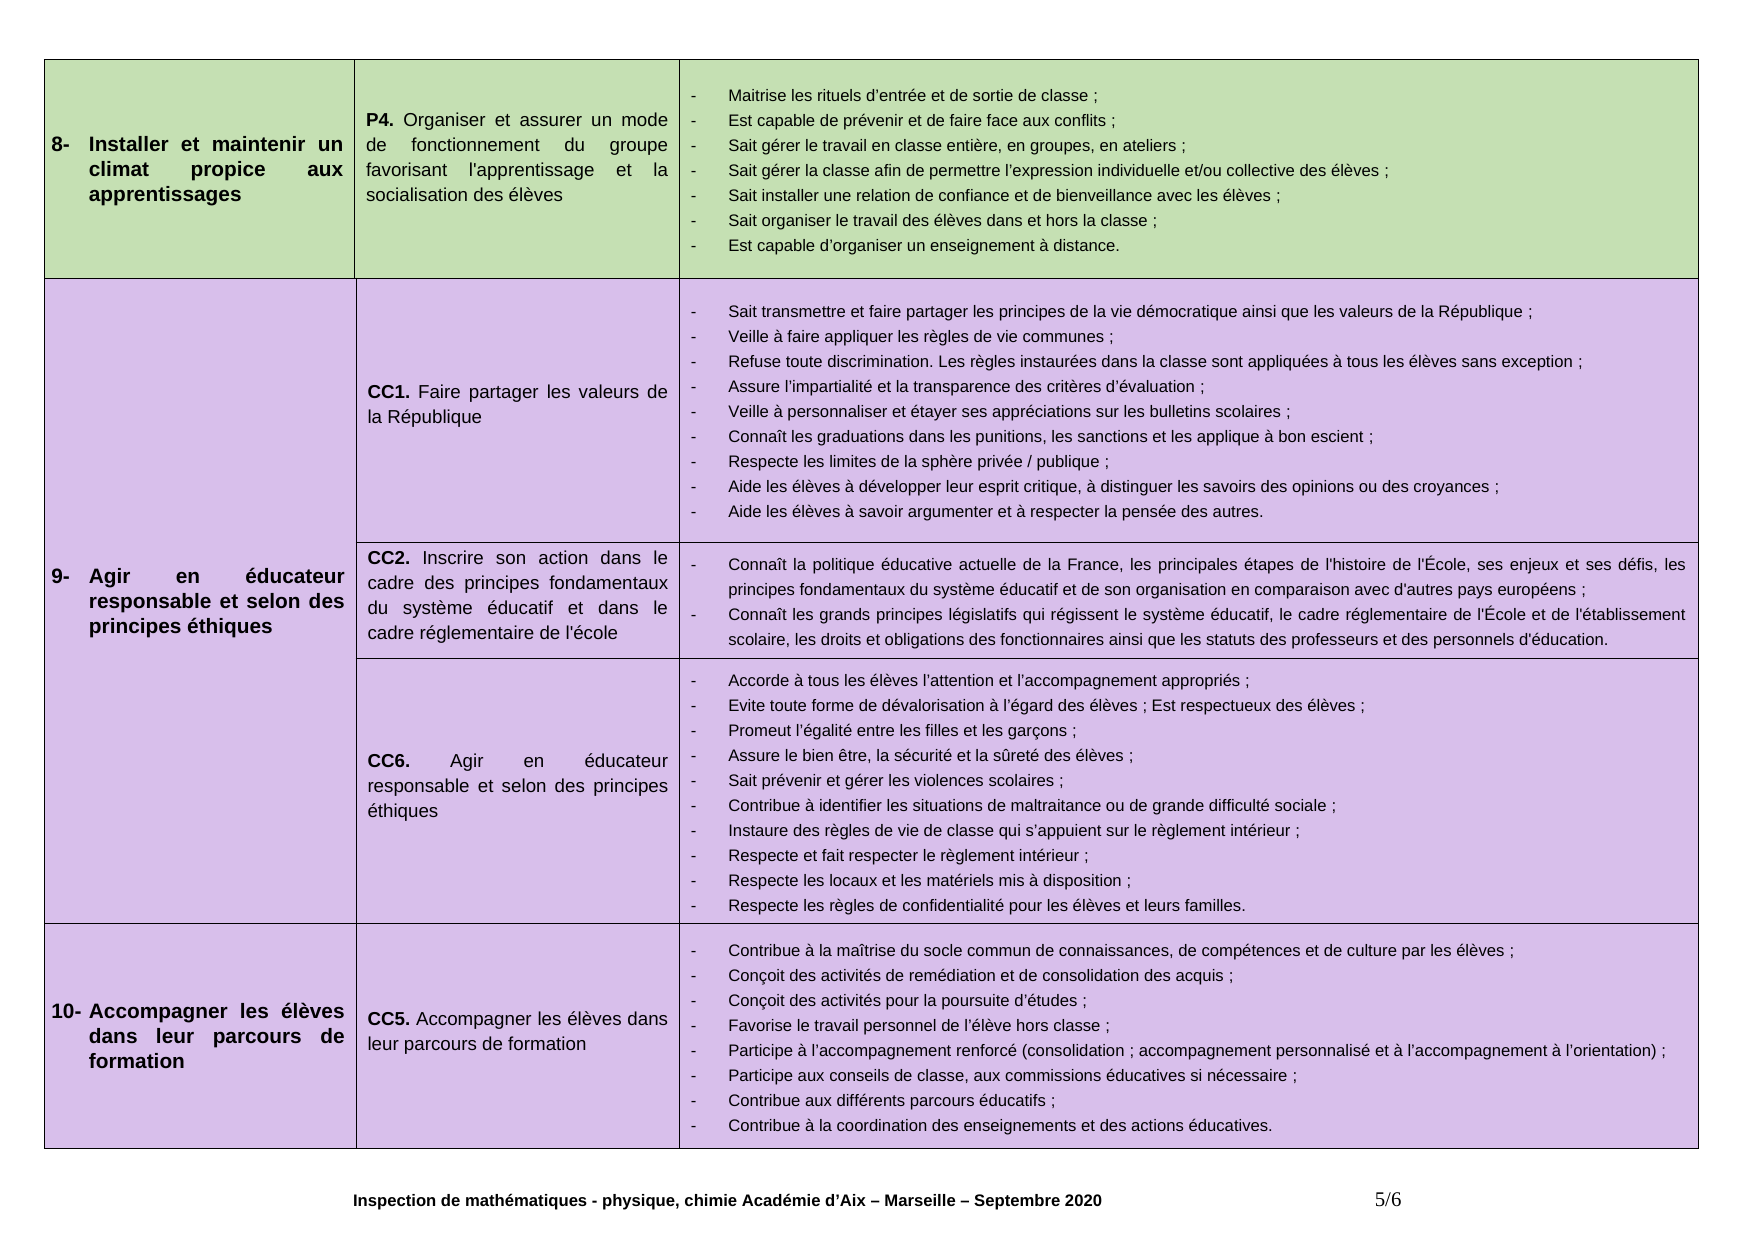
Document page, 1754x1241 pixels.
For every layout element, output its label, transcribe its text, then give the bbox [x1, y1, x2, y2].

table_cell Contribue à la maîtrise du socle commun de connaissances, de compétences et de culture par les élèves ; Conçoit des activités de remédiation et de consolidation des acquis ; Conçoit des activités pour la poursuite d’études ; Favorise le travail personnel de l’élève hors classe ; Participe à l’accompagnement renforcé (consolidation ; accompagnement personnalisé et à l’accompagnement à l’orientation) ; Participe aux conseils de classe, aux commissions éducatives si nécessaire ; Contribue aux différents parcours éducatifs ; Contribue à la coordination des enseignements et des actions éducatives. [680, 924, 1698, 1148]
table_cell CC6. Agir en éducateur responsable et selon des principes éthiques [357, 659, 679, 923]
table_cell CC1. Faire partager les valeurs de la République [357, 279, 679, 542]
table_cell Accorde à tous les élèves l’attention et l’accompagnement appropriés ; Evite toute forme de dévalorisation à l’égard des élèves ; Est respectueux des élèves ; Promeut l’égalité entre les filles et les garçons ; Assure le bien être, la sécurité et la sûreté des élèves ; Sait prévenir et gérer les violences scolaires ; Contribue à identifier les situations de maltraitance ou de grande difficulté sociale ; Instaure des règles de vie de classe qui s’appuient sur le règlement intérieur ; Respecte et fait respecter le règlement intérieur ; Respecte les locaux et les matériels mis à disposition ; Respecte les règles de confidentialité pour les élèves et leurs familles. [680, 659, 1698, 923]
table_cell Agir en éducateur responsable et selon des principes éthiques [45, 279, 356, 923]
table_cell Sait transmettre et faire partager les principes de la vie démocratique ainsi que les valeurs de la République ; Veille à faire appliquer les règles de vie communes ; Refuse toute discrimination. Les règles instaurées dans la classe sont appliquées à tous les élèves sans exception ; Assure l’impartialité et la transparence des critères d’évaluation ; Veille à personnaliser et étayer ses appréciations sur les bulletins scolaires ; Connaît les graduations dans les punitions, les sanctions et les applique à bon escient ; Respecte les limites de la sphère privée / publique ; Aide les élèves à développer leur esprit critique, à distinguer les savoirs des opinions ou des croyances ; Aide les élèves à savoir argumenter et à respecter la pensée des autres. [680, 279, 1698, 542]
table_cell Installer et maintenir un climat propice aux apprentissages [45, 60, 354, 278]
table_cell CC2. Inscrire son action dans le cadre des principes fondamentaux du système éducatif et dans le cadre réglementaire de l'école [357, 543, 679, 658]
table_cell Connaît la politique éducative actuelle de la France, les principales étapes de l'histoire de l'École, ses enjeux et ses défis, les principes fondamentaux du système éducatif et de son organisation en comparaison avec d'autres pays européens ; Connaît les grands principes législatifs qui régissent le système éducatif, le cadre réglementaire de l'École et de l'établissement scolaire, les droits et obligations des fonctionnaires ainsi que les statuts des professeurs et des personnels d'éducation. [680, 543, 1698, 658]
table_cell Maitrise les rituels d’entrée et de sortie de classe ; Est capable de prévenir et de faire face aux conflits ; Sait gérer le travail en classe entière, en groupes, en ateliers ; Sait gérer la classe afin de permettre l’expression individuelle et/ou collective des élèves ; Sait installer une relation de confiance et de bienveillance avec les élèves ; Sait organiser le travail des élèves dans et hors la classe ; Est capable d’organiser un enseignement à distance. [680, 60, 1698, 278]
table_cell Accompagner les élèves dans leur parcours de formation [45, 924, 356, 1148]
table_cell P4. Organiser et assurer un mode de fonctionnement du groupe favorisant l'apprentissage et la socialisation des élèves [355, 60, 679, 278]
table_cell CC5. Accompagner les élèves dans leur parcours de formation [357, 924, 679, 1148]
